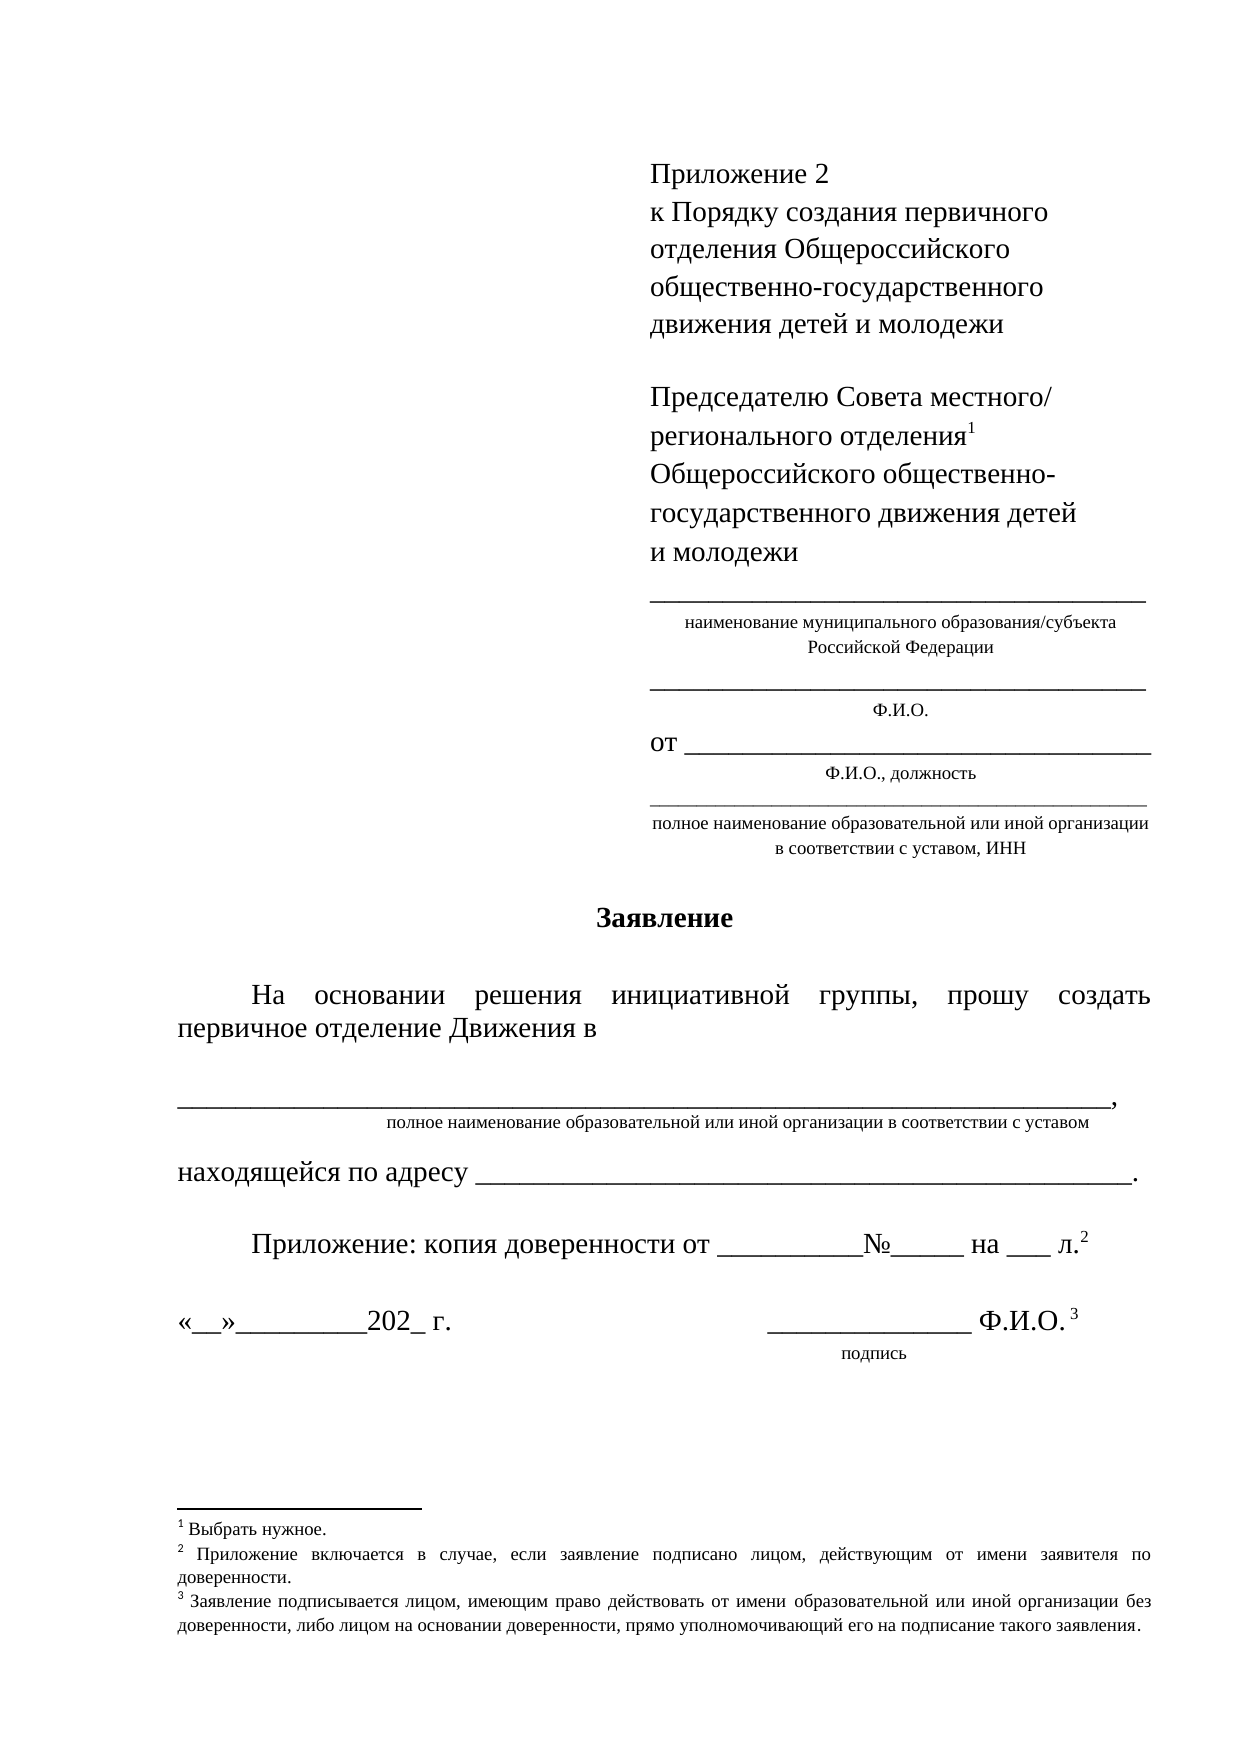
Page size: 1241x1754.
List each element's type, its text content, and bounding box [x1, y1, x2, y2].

text полное наименование образовательной или иной организации в соответствии с уставом, ИНН [650, 812, 1152, 858]
text Ф.И.О., должность [650, 762, 1152, 784]
text к Порядку создания первичного отделения Общероссийского общественно-государственного движения детей и молодежи [650, 191, 1152, 341]
text подпись [177, 1342, 1152, 1364]
text __________________________________ [650, 572, 1152, 606]
text Приложение 2 [650, 153, 1152, 191]
text На основании решения инициативной группы, прошу создать первичное отделение Движения в [177, 977, 1152, 1044]
text Ф.И.О. [650, 699, 1152, 721]
text от ________________________________ [650, 724, 1152, 757]
text находящейся по адресу _____________________________________________. [177, 1154, 1152, 1188]
text Заявление [177, 900, 1152, 933]
text наименование муниципального образования/субъекта Российской Федерации [650, 611, 1152, 657]
text Приложение: копия доверенности от __________№_____ на ___ л. [177, 1226, 1152, 1260]
text полное наименование образовательной или иной организации в соответствии с уставом [177, 1111, 1152, 1133]
text ________________________________________________________________, [177, 1078, 1152, 1111]
text _____________________________________________________ [650, 787, 1152, 809]
text Председателю Совета местного/ регионального отделения Общероссийского общественно-государственного движения детей и молодежи [650, 379, 1152, 567]
text «__»_________202_ г. ______________ Ф.И.О. [177, 1303, 1152, 1337]
text __________________________________ [650, 660, 1152, 694]
